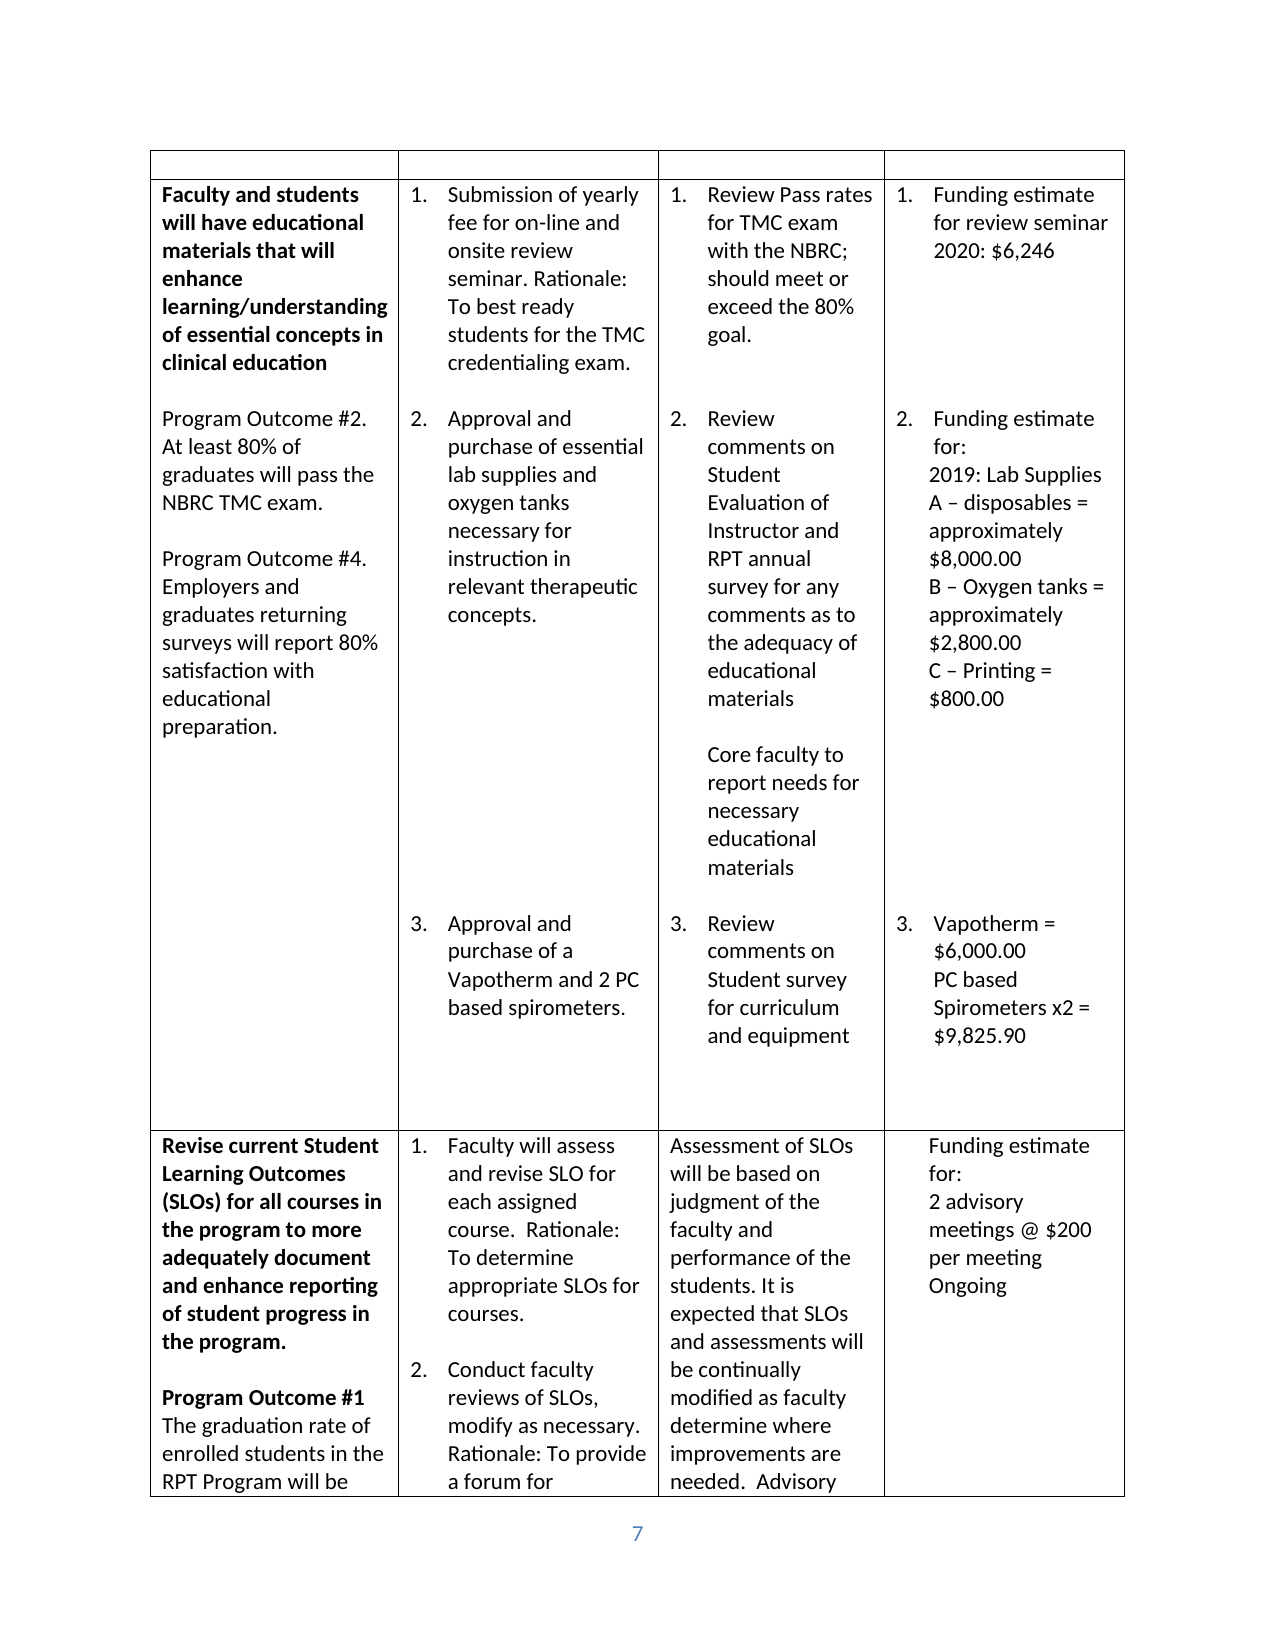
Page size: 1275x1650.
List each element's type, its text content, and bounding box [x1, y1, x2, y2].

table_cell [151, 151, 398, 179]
table_cell Faculty and students will have educational materials that will enhance learning/understanding of essential concepts in clinical education Program Outcome #2. At least 80% of graduates will pass the NBRC TMC exam. Program Outcome #4. Employers and graduates returning surveys will report 80% satisfaction with educational preparation. [151, 180, 398, 1130]
table_cell Submission of yearly fee for on-line and onsite review seminar. Rationale: To best ready students for the TMC credentialing exam. Approval and purchase of essential lab supplies and oxygen tanks necessary for instruction in relevant therapeutic concepts. Approval and purchase of a Vapotherm and 2 PC based spirometers. [399, 180, 658, 1130]
table_cell Funding estimate for review seminar 2020: $6,246 Funding estimate for: 2019: Lab Supplies A – disposables = approximately $8,000.00 B – Oxygen tanks = approximately $2,800.00 C – Printing = $800.00 Vapotherm = $6,000.00 PC based Spirometers x2 = $9,825.90 [885, 180, 1124, 1130]
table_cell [151, 1131, 398, 1496]
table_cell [399, 1131, 658, 1496]
table_cell Review Pass rates for TMC exam with the NBRC; should meet or exceed the 80% goal. Review comments on Student Evaluation of Instructor and RPT annual survey for any comments as to the adequacy of educational materials Core faculty to report needs for necessary educational materials Review comments on Student survey for curriculum and equipment [659, 180, 884, 1130]
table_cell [659, 1131, 884, 1496]
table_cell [885, 151, 1124, 179]
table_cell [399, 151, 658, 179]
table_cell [659, 151, 884, 179]
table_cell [885, 1131, 1124, 1496]
